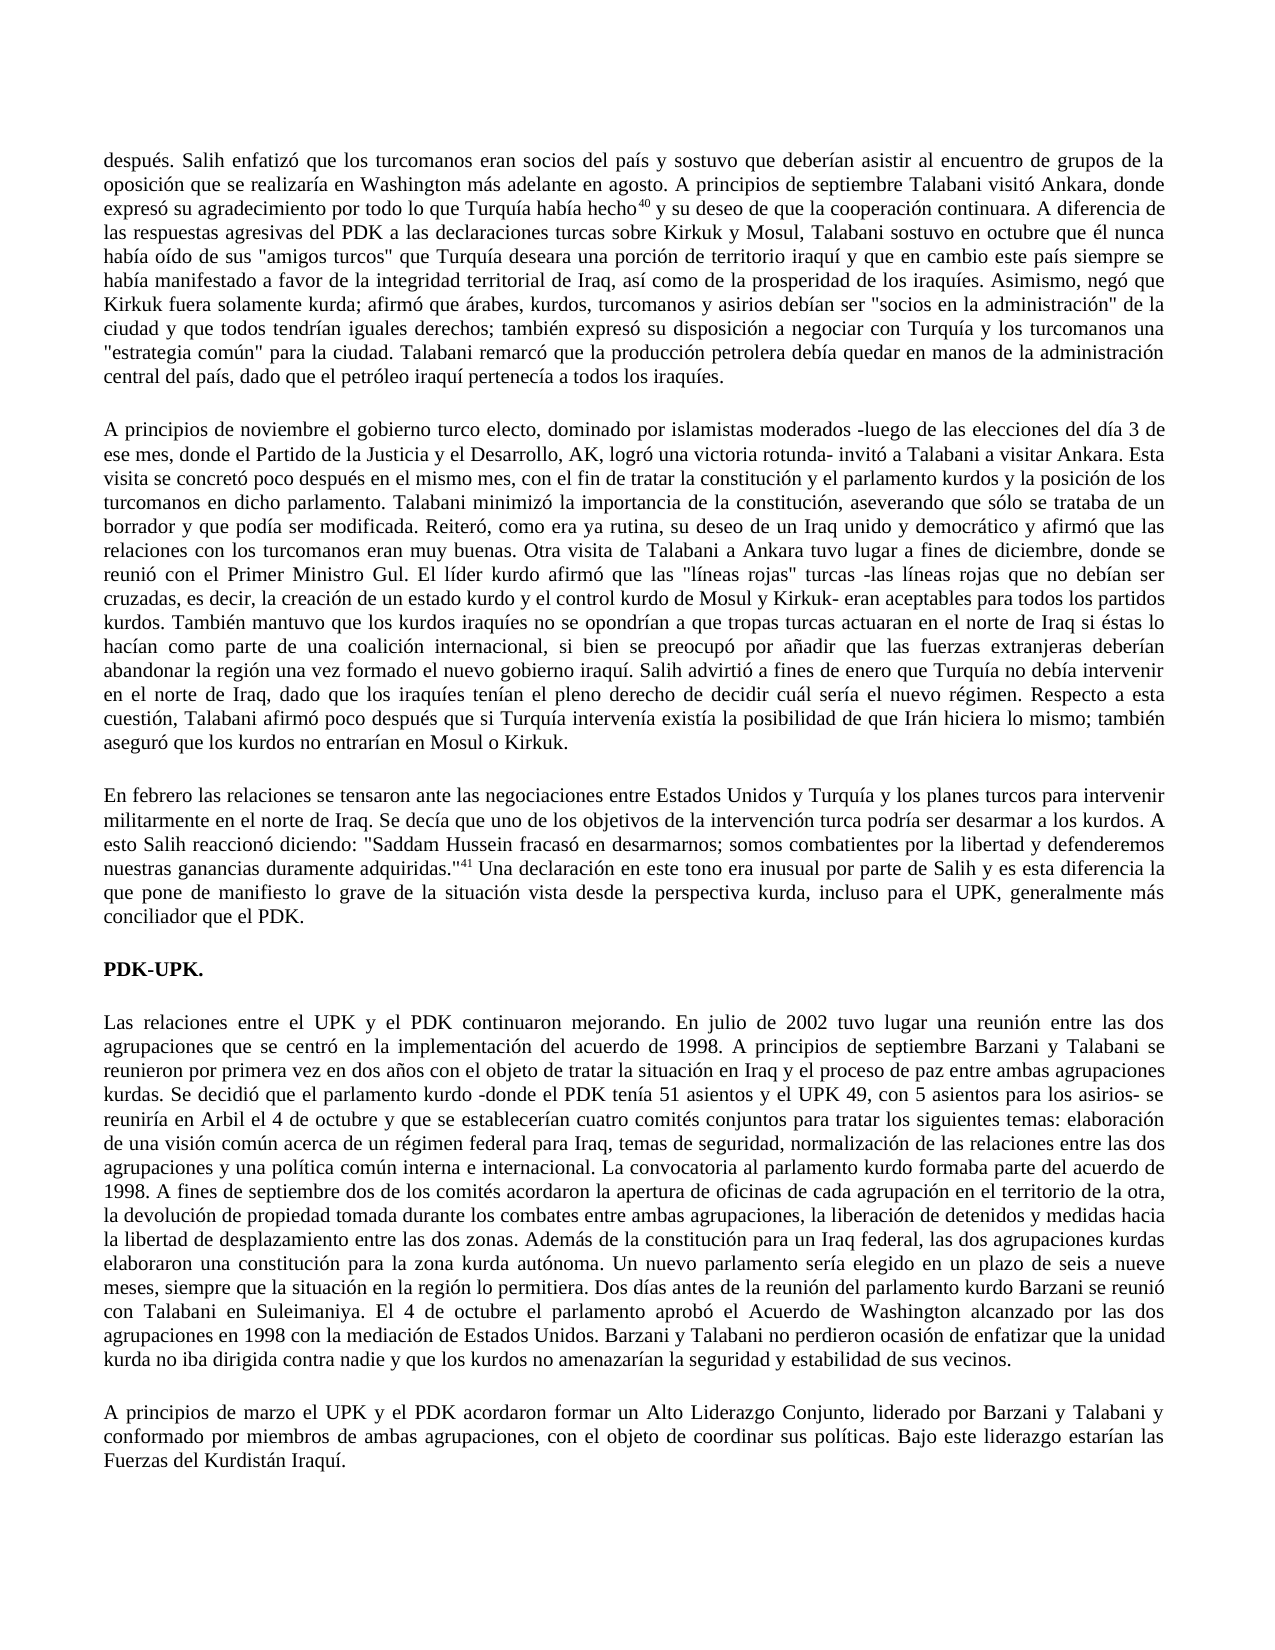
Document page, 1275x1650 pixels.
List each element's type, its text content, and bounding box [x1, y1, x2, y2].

text En febrero las relaciones se tensaron ante las negociaciones entre Estados Unidos y Turquía y los planes turcos para intervenir militarmente en el norte de Iraq. Se decía que uno de los objetivos de la intervención turca podría ser desarmar a los kurdos. A esto Salih reaccionó diciendo: "Saddam Hussein fracasó en desarmarnos; somos combatientes por la libertad y defenderemos nuestras ganancias duramente adquiridas."41 Una declaración en este tono era inusual por parte de Salih y es esta diferencia la que pone de manifiesto lo grave de la situación vista desde la perspectiva kurda, incluso para el UPK, generalmente más conciliador que el PDK. [103, 783, 1167, 928]
text A principios de marzo el UPK y el PDK acordaron formar un Alto Liderazgo Conjunto, liderado por Barzani y Talabani y conformado por miembros de ambas agrupaciones, con el objeto de coordinar sus políticas. Bajo este liderazgo estarían las Fuerzas del Kurdistán Iraquí. [103, 1400, 1167, 1472]
text A principios de noviembre el gobierno turco electo, dominado por islamistas moderados -luego de las elecciones del día 3 de ese mes, donde el Partido de la Justicia y el Desarrollo, AK, logró una victoria rotunda- invitó a Talabani a visitar Ankara. Esta visita se concretó poco después en el mismo mes, con el fin de tratar la constitución y el parlamento kurdos y la posición de los turcomanos en dicho parlamento. Talabani minimizó la importancia de la constitución, aseverando que sólo se trataba de un borrador y que podía ser modificada. Reiteró, como era ya rutina, su deseo de un Iraq unido y democrático y afirmó que las relaciones con los turcomanos eran muy buenas. Otra visita de Talabani a Ankara tuvo lugar a fines de diciembre, donde se reunió con el Primer Ministro Gul. El líder kurdo afirmó que las "líneas rojas" turcas -las líneas rojas que no debían ser cruzadas, es decir, la creación de un estado kurdo y el control kurdo de Mosul y Kirkuk- eran aceptables para todos los partidos kurdos. También mantuvo que los kurdos iraquíes no se opondrían a que tropas turcas actuaran en el norte de Iraq si éstas lo hacían como parte de una coalición internacional, si bien se preocupó por añadir que las fuerzas extranjeras deberían abandonar la región una vez formado el nuevo gobierno iraquí. Salih advirtió a fines de enero que Turquía no debía intervenir en el norte de Iraq, dado que los iraquíes tenían el pleno derecho de decidir cuál sería el nuevo régimen. Respecto a esta cuestión, Talabani afirmó poco después que si Turquía intervenía existía la posibilidad de que Irán hiciera lo mismo; también aseguró que los kurdos no entrarían en Mosul o Kirkuk. [103, 417, 1167, 754]
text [103, 148, 1167, 388]
text Las relaciones entre el UPK y el PDK continuaron mejorando. En julio de 2002 tuvo lugar una reunión entre las dos agrupaciones que se centró en la implementación del acuerdo de 1998. A principios de septiembre Barzani y Talabani se reunieron por primera vez en dos años con el objeto de tratar la situación en Iraq y el proceso de paz entre ambas agrupaciones kurdas. Se decidió que el parlamento kurdo -donde el PDK tenía 51 asientos y el UPK 49, con 5 asientos para los asirios- se reuniría en Arbil el 4 de octubre y que se establecerían cuatro comités conjuntos para tratar los siguientes temas: elaboración de una visión común acerca de un régimen federal para Iraq, temas de seguridad, normalización de las relaciones entre las dos agrupaciones y una política común interna e internacional. La convocatoria al parlamento kurdo formaba parte del acuerdo de 1998. A fines de septiembre dos de los comités acordaron la apertura de oficinas de cada agrupación en el territorio de la otra, la devolución de propiedad tomada durante los combates entre ambas agrupaciones, la liberación de detenidos y medidas hacia la libertad de desplazamiento entre las dos zonas. Además de la constitución para un Iraq federal, las dos agrupaciones kurdas elaboraron una constitución para la zona kurda autónoma. Un nuevo parlamento sería elegido en un plazo de seis a nueve meses, siempre que la situación en la región lo permitiera. Dos días antes de la reunión del parlamento kurdo Barzani se reunió con Talabani en Suleimaniya. El 4 de octubre el parlamento aprobó el Acuerdo de Washington alcanzado por las dos agrupaciones en 1998 con la mediación de Estados Unidos. Barzani y Talabani no perdieron ocasión de enfatizar que la unidad kurda no iba dirigida contra nadie y que los kurdos no amenazarían la seguridad y estabilidad de sus vecinos. [103, 1010, 1167, 1371]
text PDK-UPK. [103, 957, 1167, 981]
